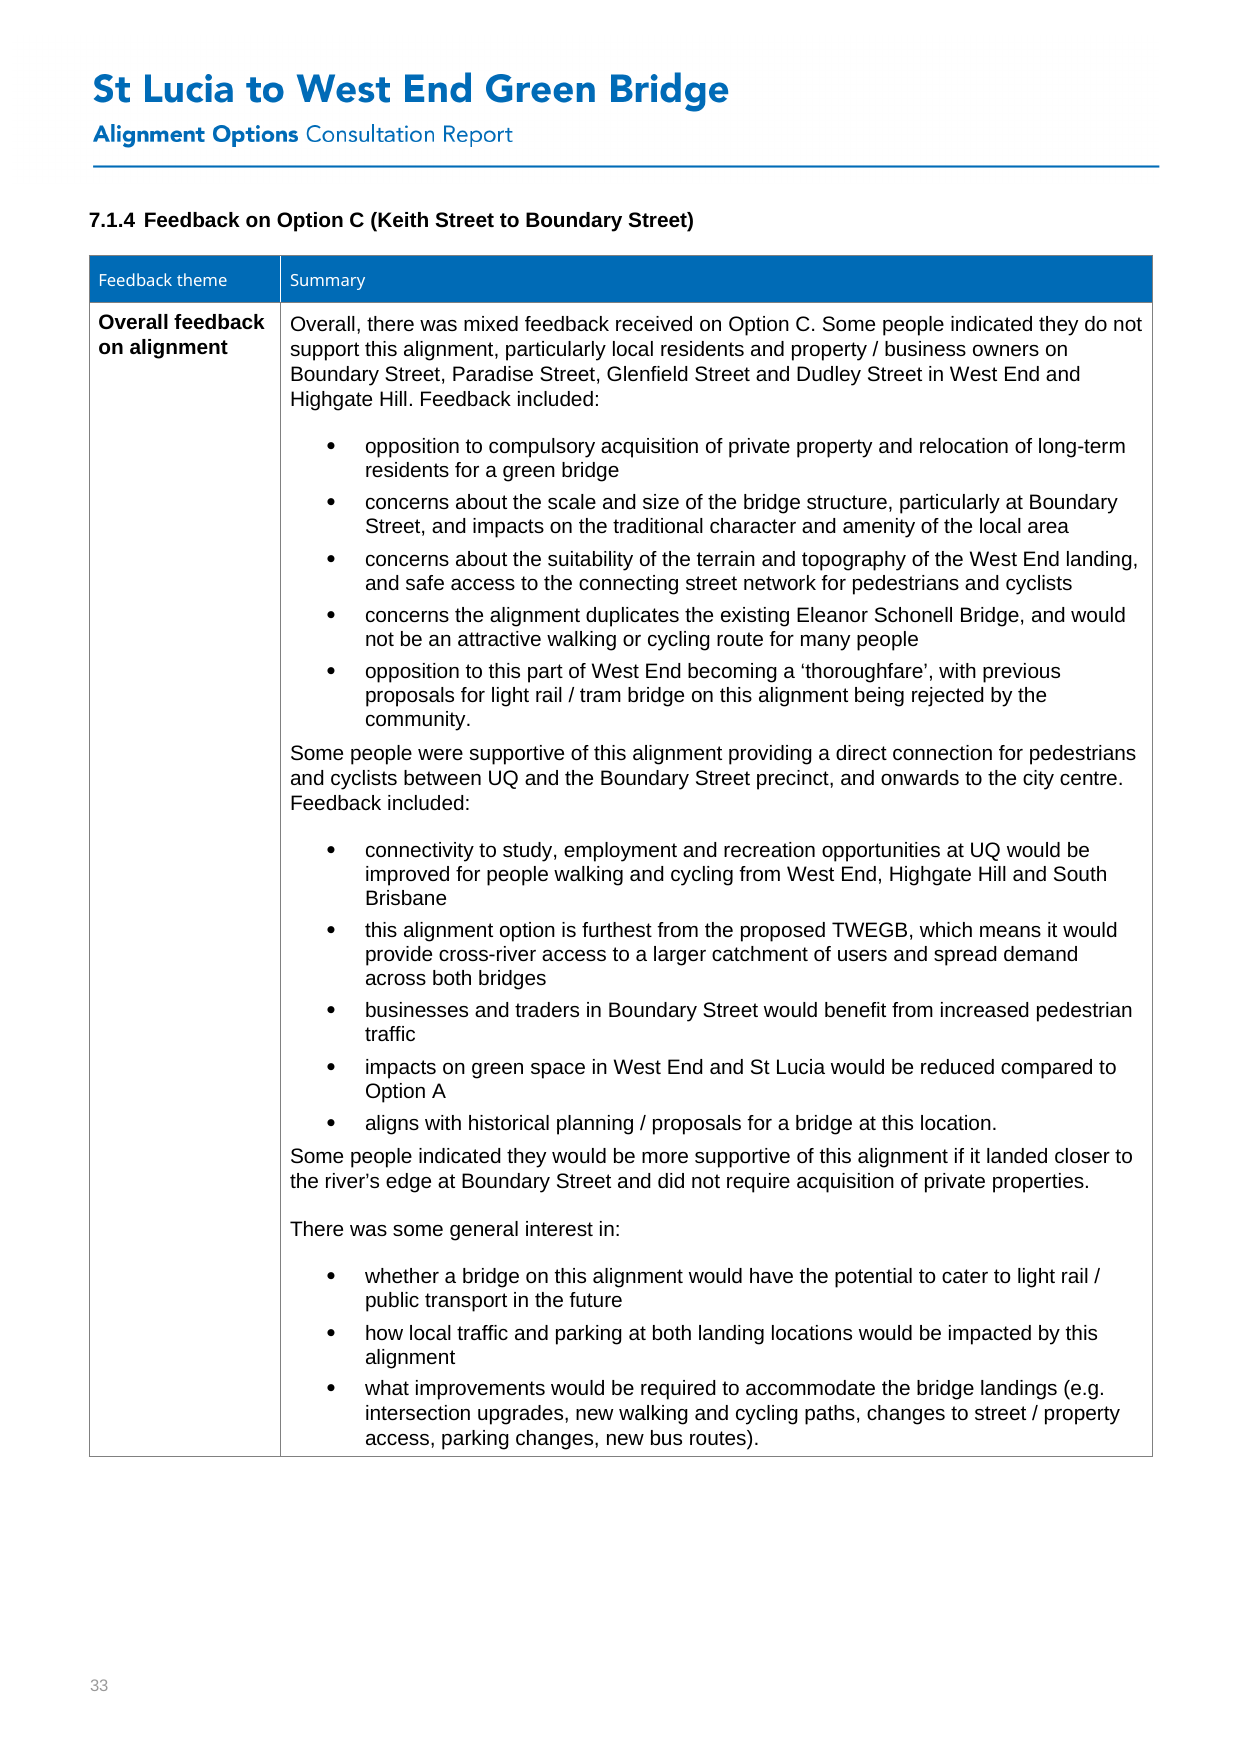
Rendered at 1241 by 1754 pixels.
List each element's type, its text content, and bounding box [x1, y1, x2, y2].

subtitle Feedback on Option C (Keith Street to Boundary Street) [89, 207, 1152, 232]
table_cell Overall feedback on alignment [90, 303, 280, 1456]
table_header Feedback theme [90, 256, 280, 302]
picture [11, 35, 1160, 184]
table_cell Overall, there was mixed feedback received on Option C. Some people indicated they do not support this alignment, particularly local residents and property / business owners on Boundary Street, Paradise Street, Glenfield Street and Dudley Street in West End and Highgate Hill. Feedback included: opposition to compulsory acquisition of private property and relocation of long-term residents for a green bridge concerns about the scale and size of the bridge structure, particularly at Boundary Street, and impacts on the traditional character and amenity of the local area concerns about the suitability of the terrain and topography of the West End landing, and safe access to the connecting street network for pedestrians and cyclists concerns the alignment duplicates the existing Eleanor Schonell Bridge, and would not be an attractive walking or cycling route for many people opposition to this part of West End becoming a ‘thoroughfare’, with previous proposals for light rail / tram bridge on this alignment being rejected by the community. Some people were supportive of this alignment providing a direct connection for pedestrians and cyclists between UQ and the Boundary Street precinct, and onwards to the city centre. Feedback included: connectivity to study, employment and recreation opportunities at UQ would be improved for people walking and cycling from West End, Highgate Hill and South Brisbane this alignment option is furthest from the proposed TWEGB, which means it would provide cross-river access to a larger catchment of users and spread demand across both bridges businesses and traders in Boundary Street would benefit from increased pedestrian traffic impacts on green space in West End and St Lucia would be reduced compared to Option A aligns with historical planning / proposals for a bridge at this location. Some people indicated they would be more supportive of this alignment if it landed closer to the river’s edge at Boundary Street and did not require acquisition of private properties. There was some general interest in: whether a bridge on this alignment would have the potential to cater to light rail / public transport in the future how local traffic and parking at both landing locations would be impacted by this alignment what improvements would be required to accommodate the bridge landings (e.g. intersection upgrades, new walking and cycling paths, changes to street / property access, parking changes, new bus routes). [281, 303, 1152, 1456]
table_header Summary [281, 256, 1152, 302]
